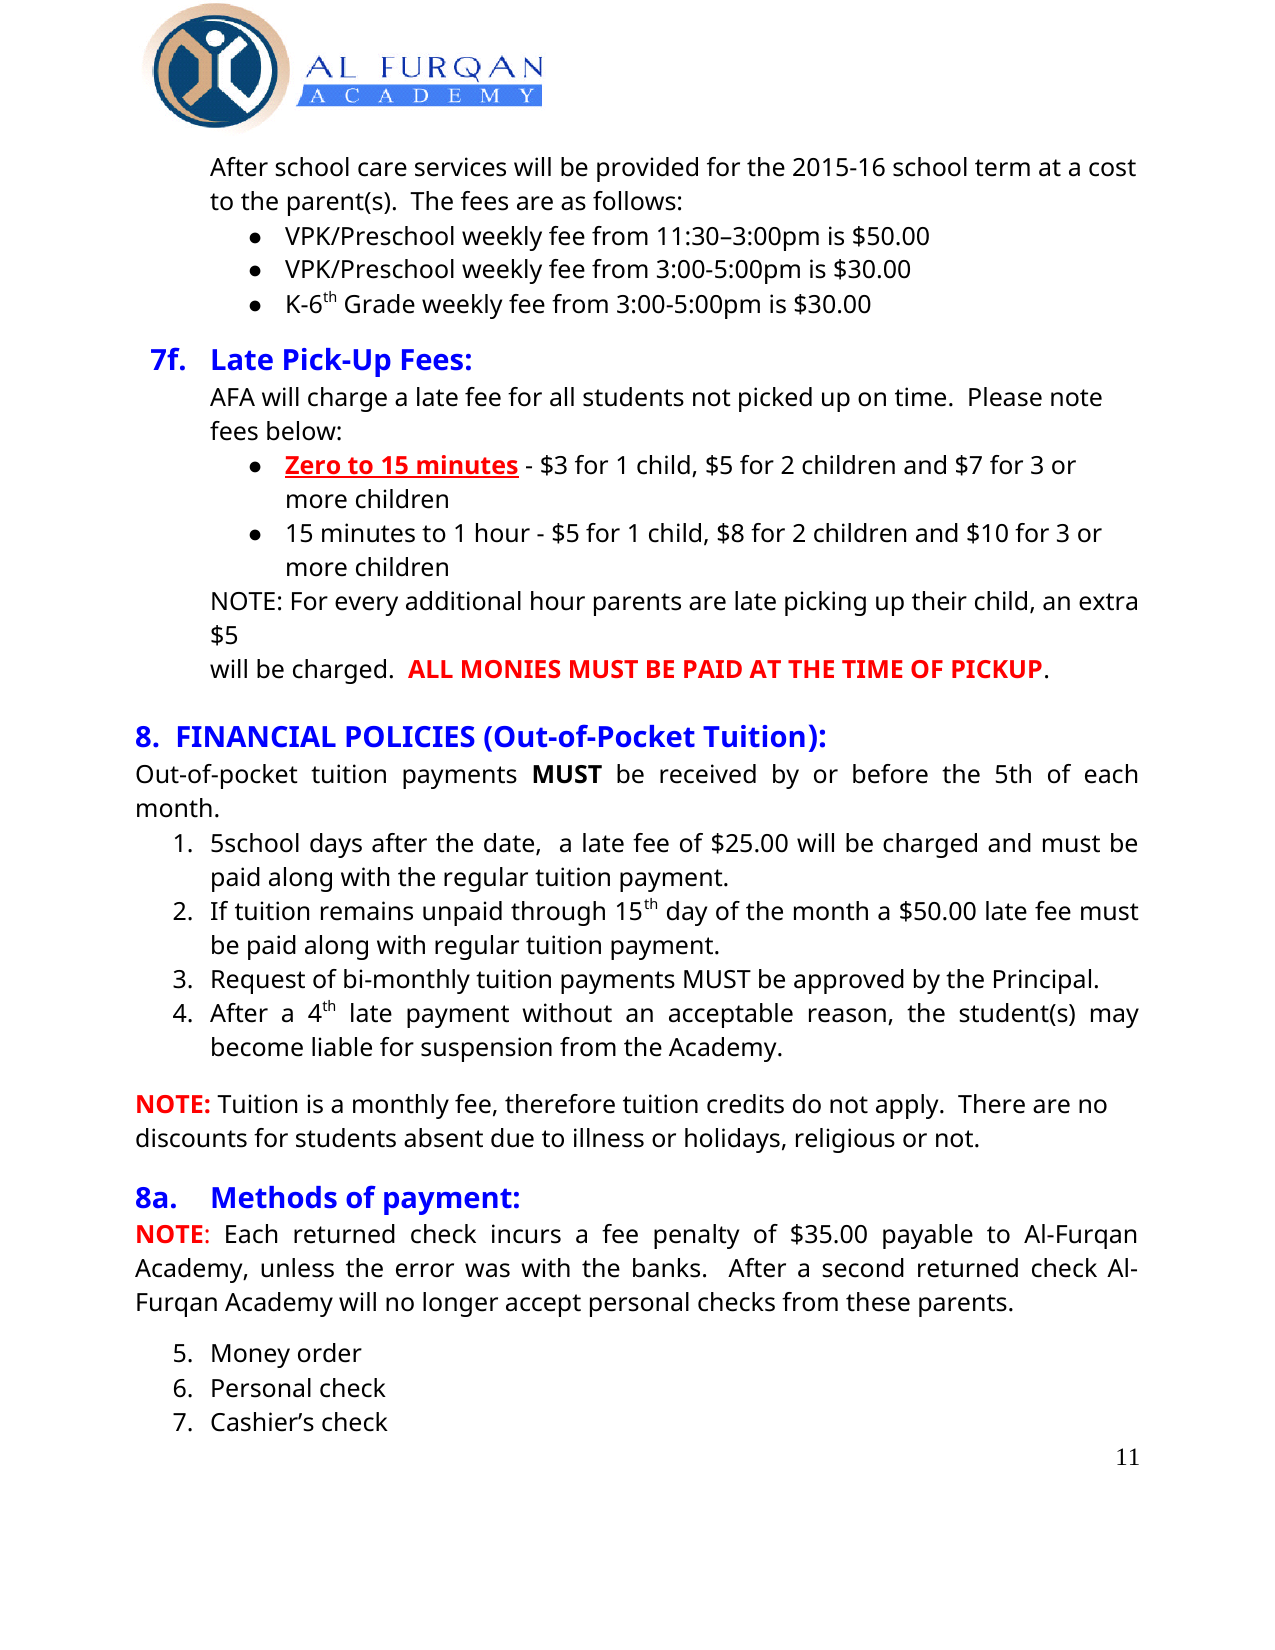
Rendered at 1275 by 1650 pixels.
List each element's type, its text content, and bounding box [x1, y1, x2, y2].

list After a 4th late payment without an acceptable reason, the student(s) may become liable for suspension from the Academy. [172, 996, 1140, 1064]
text 7f. Late Pick-Up Fees: [135, 339, 1140, 379]
list Request of bi-monthly tuition payments MUST be approved by the Principal. [172, 961, 1140, 996]
list If tuition remains unpaid through 15th day of the month a $50.00 late fee must be paid along with regular tuition payment. [172, 893, 1140, 961]
list VPK/Preschool weekly fee from 11:30–3:00pm is $50.00 [247, 218, 1140, 252]
list 15 minutes to 1 hour - $5 for 1 child, $8 for 2 children and $10 for 3 or more children [247, 515, 1140, 583]
list Money order [172, 1336, 1140, 1370]
text NOTE: Each returned check incurs a fee penalty of $35.00 payable to Al-Furqan Academy, unless the error was with the banks. After a second returned check Al-Furqan Academy will no longer accept personal checks from these parents. [135, 1217, 1140, 1319]
text NOTE: Tuition is a monthly fee, therefore tuition credits do not apply. There are no discounts for students absent due to illness or holidays, religious or not. [135, 1086, 1140, 1154]
list K-6th Grade weekly fee from 3:00-5:00pm is $30.00 [247, 286, 1140, 320]
text AFA will charge a late fee for all students not picked up on time. Please note fees below: [210, 379, 1140, 447]
text After school care services will be provided for the 2015-16 school term at a cost to the parent(s). The fees are as follows: [210, 150, 1140, 218]
text Out-of-pocket tuition payments MUST be received by or before the 5th of each month. [135, 757, 1140, 825]
text 8. FINANCIAL POLICIES (Out-of-Pocket Tuition): [135, 714, 1140, 757]
list Zero to 15 minutes - $3 for 1 child, $5 for 2 children and $7 for 3 or more children [247, 447, 1140, 515]
list VPK/Preschool weekly fee from 3:00-5:00pm is $30.00 [247, 252, 1140, 286]
text 8a. Methods of payment: [135, 1177, 1140, 1217]
text will be charged. ALL MONIES MUST BE PAID AT THE TIME OF PICKUP. [210, 652, 1140, 714]
list Cashier’s check [172, 1404, 1140, 1438]
picture [135, 0, 553, 136]
list 5school days after the date, a late fee of $25.00 will be charged and must be paid along with the regular tuition payment. [172, 825, 1140, 893]
list Personal check [172, 1370, 1140, 1404]
text NOTE: For every additional hour parents are late picking up their child, an extra $5 [210, 583, 1140, 652]
